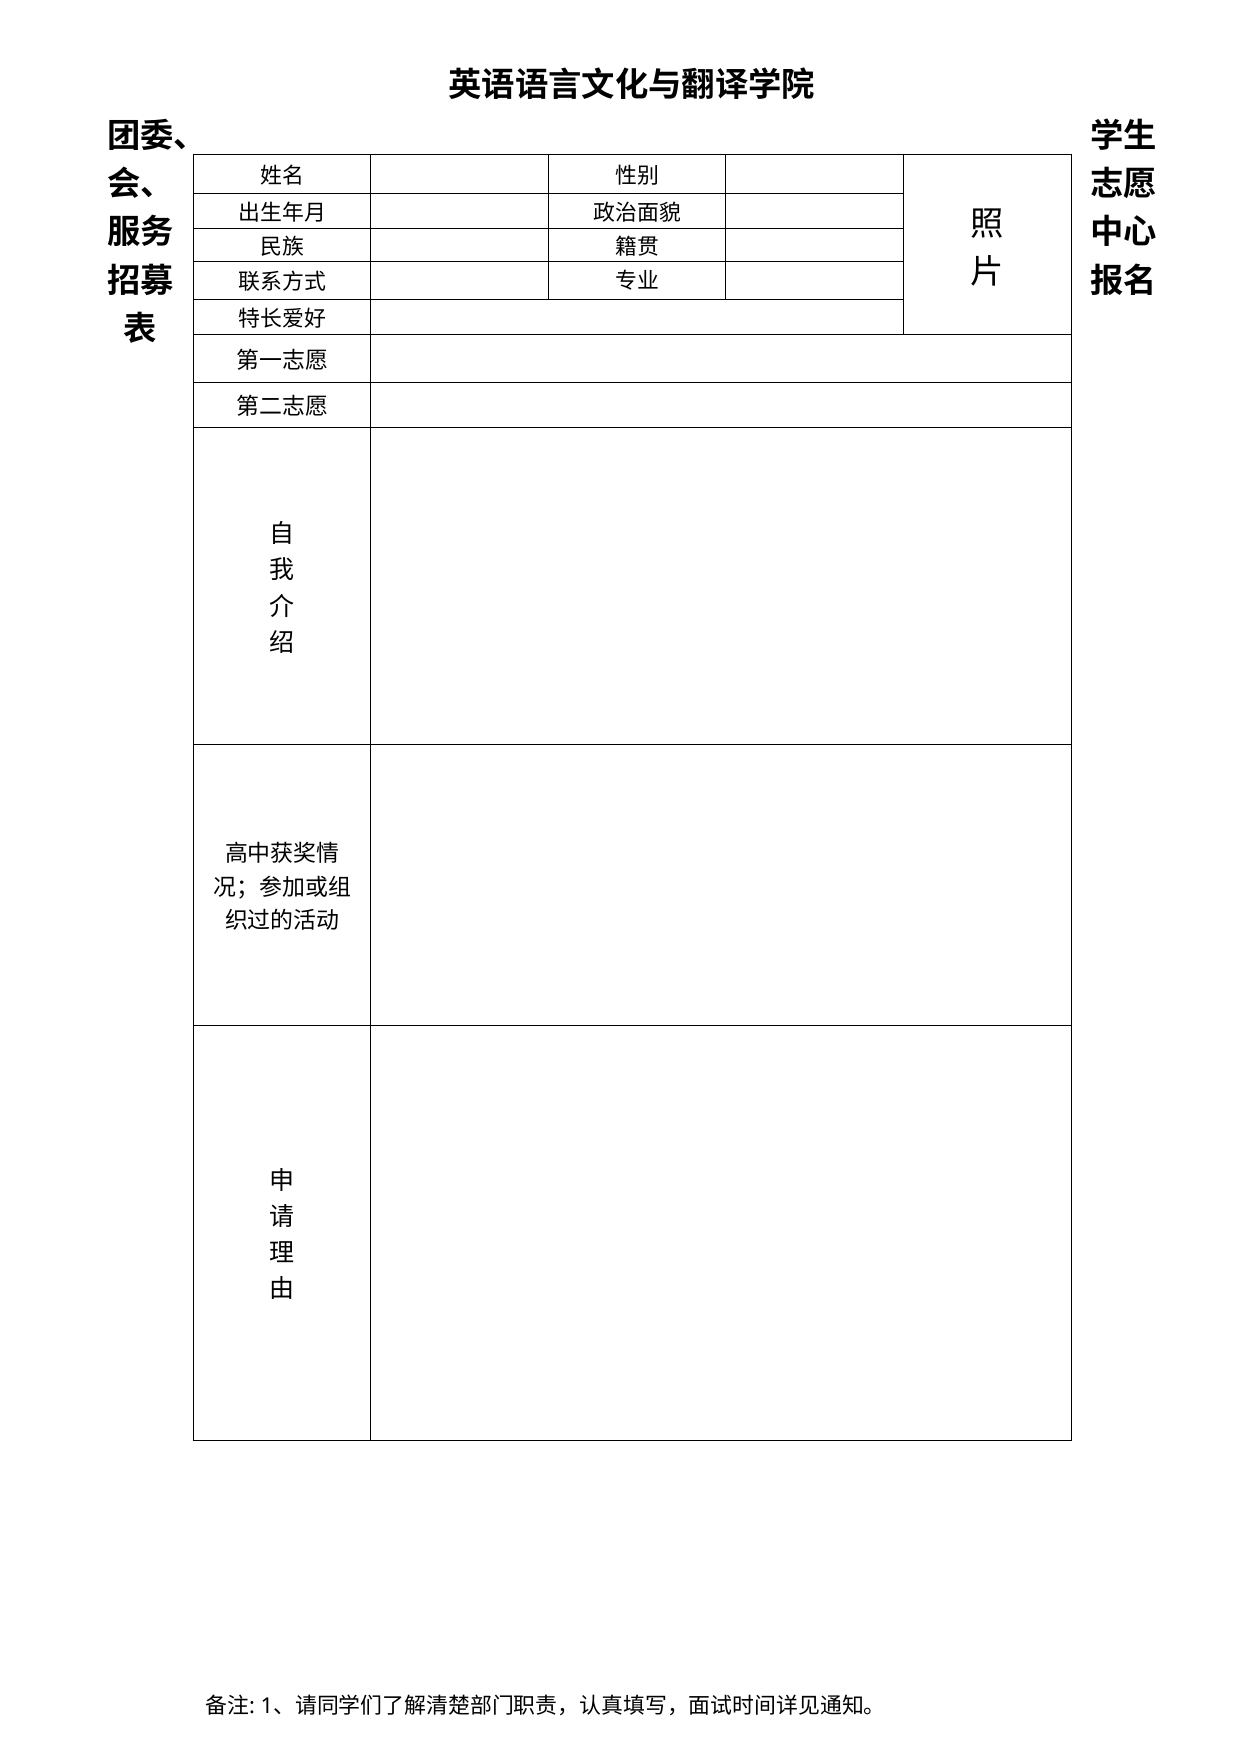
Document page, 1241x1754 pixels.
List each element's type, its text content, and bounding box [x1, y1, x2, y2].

table_header [726, 155, 903, 193]
table_cell 出生年月 [194, 194, 370, 228]
text 团委、学生会、志愿服务中心招募报名表 [106, 109, 1157, 350]
table_cell 自 我 介 绍 [194, 428, 370, 744]
table_cell [371, 262, 548, 298]
table_cell 特长爱好 [194, 300, 370, 334]
table_header 照 片 [904, 155, 1071, 334]
table_cell 高中获奖情况；参加或组织过的活动 [194, 745, 370, 1025]
table_cell [726, 229, 903, 261]
text 备注: 1、请同学们了解清楚部门职责，认真填写，面试时间详见通知。 [96, 1688, 1157, 1720]
table_cell 第一志愿 [194, 335, 370, 382]
table_header [371, 155, 548, 193]
table_cell [371, 383, 1071, 427]
table_cell [371, 1026, 1071, 1440]
table_cell 籍贯 [549, 229, 725, 261]
table_cell [726, 262, 903, 298]
table_header 性别 [549, 155, 725, 193]
table_cell 民族 [194, 229, 370, 261]
table_cell 申 请 理 由 [194, 1026, 370, 1440]
table_cell [371, 300, 903, 334]
table_header 姓名 [194, 155, 370, 193]
table_cell [371, 745, 1071, 1025]
table_cell [371, 428, 1071, 744]
text 英语语言文化与翻译学院 [106, 57, 1157, 106]
table_cell 联系方式 [194, 262, 370, 298]
table_cell [371, 194, 548, 228]
table_cell 专业 [549, 262, 725, 298]
table_cell 第二志愿 [194, 383, 370, 427]
table_cell 政治面貌 [549, 194, 725, 228]
table_cell [371, 335, 1071, 382]
table_cell [726, 194, 903, 228]
table_cell [371, 229, 548, 261]
